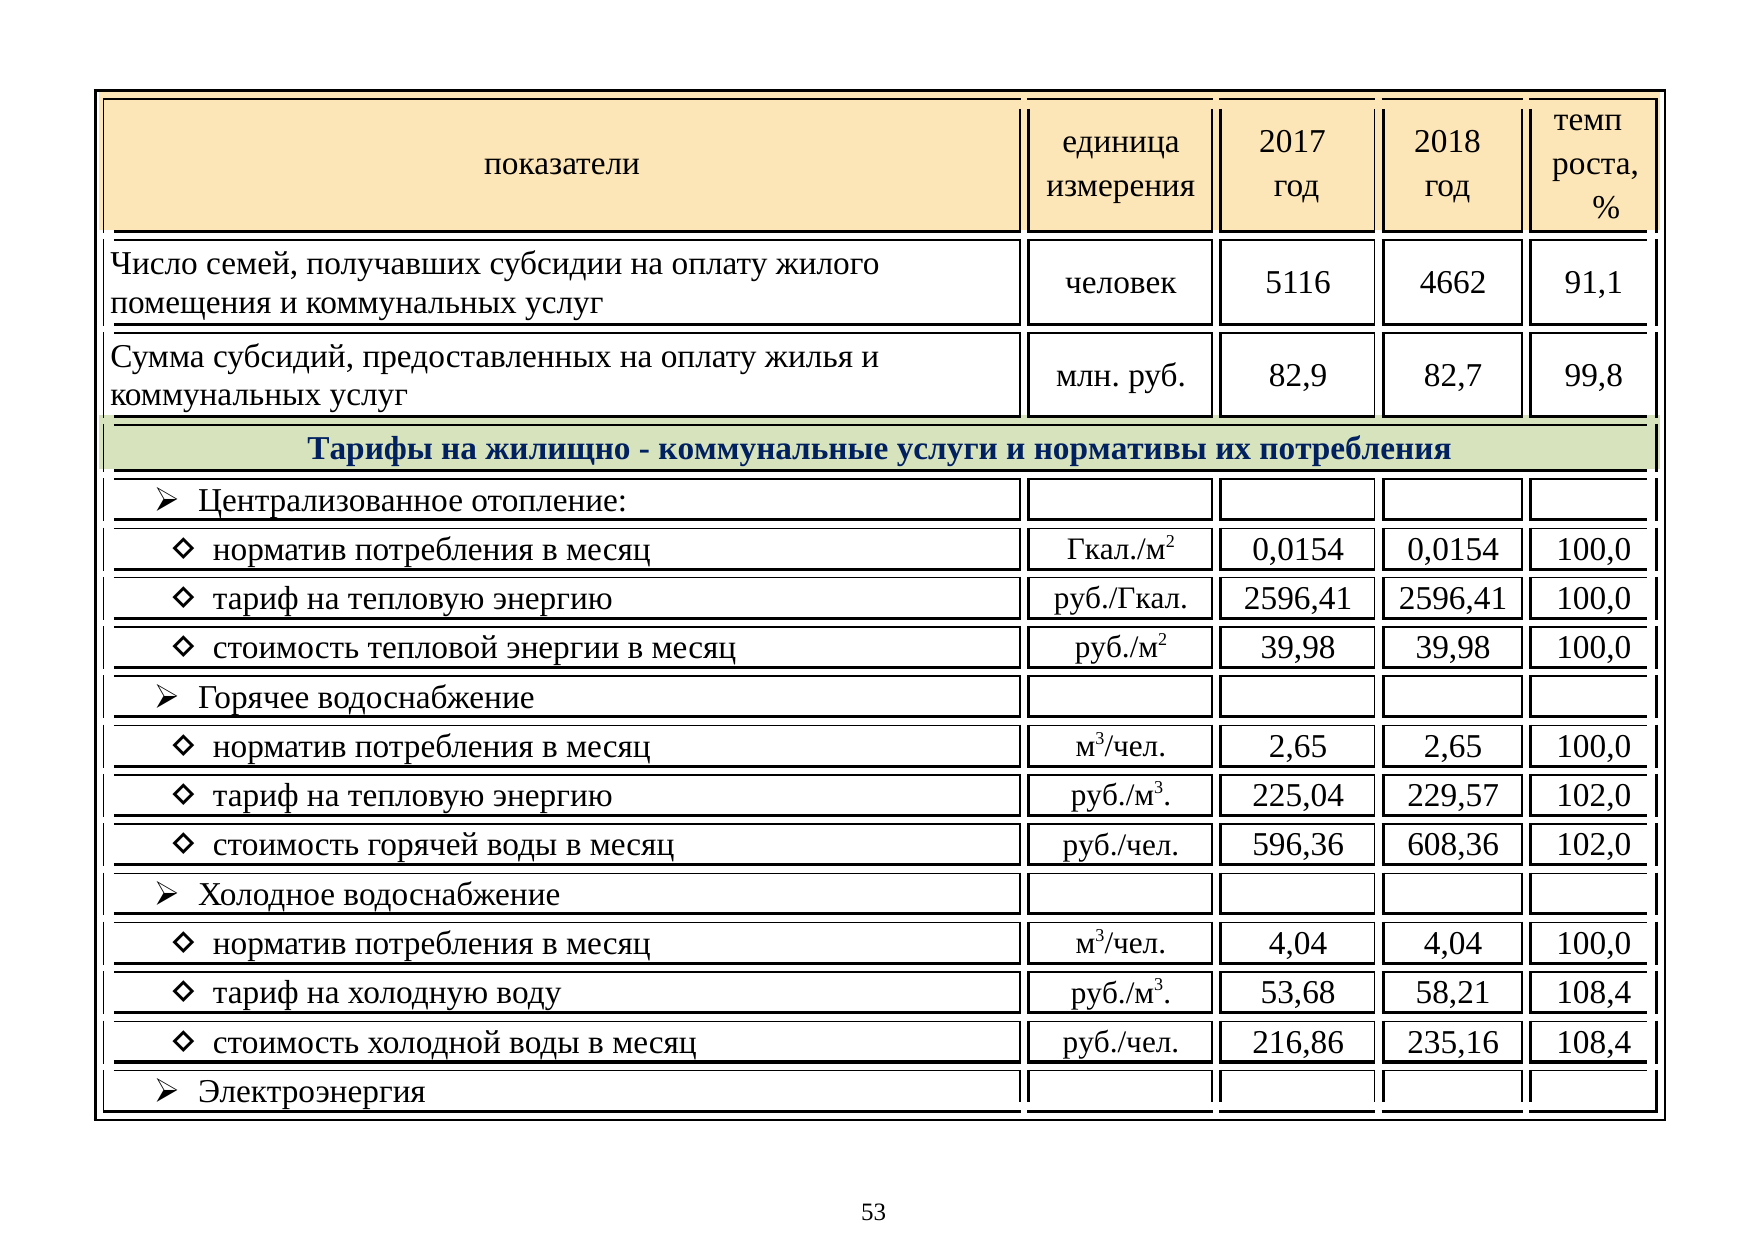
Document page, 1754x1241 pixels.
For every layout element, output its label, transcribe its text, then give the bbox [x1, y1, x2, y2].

table_cell 102,0 [1527, 814, 1660, 863]
table_cell 100,0 [1527, 912, 1660, 962]
table_cell 82,9 [1217, 323, 1379, 414]
table_cell 53,68 [1217, 962, 1379, 1011]
table_cell [1527, 1060, 1660, 1110]
table_cell 39,98 [1379, 617, 1527, 666]
table_cell м3/чел. [1025, 912, 1217, 962]
table_cell норматив потребления в месяц [99, 715, 1025, 764]
table_cell человек [1025, 230, 1217, 323]
table_cell Электроэнергия [99, 1060, 1025, 1110]
table_cell Горячее водоснабжение [99, 666, 1025, 715]
table_cell 229,57 [1379, 765, 1527, 814]
table_cell руб./чел. [1025, 814, 1217, 863]
table_cell 2,65 [1379, 715, 1527, 764]
table_cell млн. руб. [1025, 323, 1217, 414]
table_cell 0,0154 [1379, 518, 1527, 567]
table_cell 608,36 [1379, 814, 1527, 863]
table_cell норматив потребления в месяц [99, 912, 1025, 962]
table_cell 2,65 [1217, 715, 1379, 764]
table_cell 108,4 [1527, 1011, 1660, 1060]
table_cell руб./м3. [1025, 765, 1217, 814]
table_cell 4,04 [1379, 912, 1527, 962]
table_cell 5116 [1217, 230, 1379, 323]
table_cell 216,86 [1217, 1011, 1379, 1060]
table_cell 2596,41 [1217, 568, 1379, 617]
table_cell [1217, 472, 1379, 518]
table_cell [1527, 469, 1660, 518]
table_cell тариф на холодную воду [99, 962, 1025, 1011]
table_cell [1379, 863, 1527, 912]
table_header единица измерения [1025, 92, 1217, 230]
table_cell стоимость тепловой энергии в месяц [99, 617, 1025, 666]
table_cell руб./м3. [1025, 962, 1217, 1011]
table_cell [1527, 666, 1660, 715]
table_cell м3/чел. [1025, 715, 1217, 764]
table_cell норматив потребления в месяц [99, 518, 1025, 567]
table_cell 100,0 [1527, 715, 1660, 764]
table_cell 100,0 [1527, 518, 1660, 567]
table_cell [1217, 666, 1379, 715]
table_cell 39,98 [1217, 617, 1379, 666]
table_cell руб./м2 [1025, 617, 1217, 666]
table_cell Число семей, получавших субсидии на оплату жилого помещения и коммунальных услуг [99, 230, 1025, 323]
table_cell 58,21 [1379, 962, 1527, 1011]
table_cell 102,0 [1527, 765, 1660, 814]
table_header 2017 год [1217, 92, 1379, 230]
table_cell тариф на тепловую энергию [99, 568, 1025, 617]
table_cell [1217, 863, 1379, 912]
table_header темп роста, % [1527, 92, 1660, 230]
table_cell 99,8 [1527, 323, 1660, 414]
table_cell 2596,41 [1379, 568, 1527, 617]
table_cell 82,7 [1379, 323, 1527, 414]
table_cell Холодное водоснабжение [99, 863, 1025, 912]
table_header 2018 год [1379, 92, 1527, 230]
table_cell 0,0154 [1217, 518, 1379, 567]
table_cell [1379, 472, 1527, 518]
table_cell 235,16 [1379, 1011, 1527, 1060]
table_cell [1025, 472, 1217, 518]
table_cell Тарифы на жилищно - коммунальные услуги и нормативы их потребления [99, 415, 1660, 469]
table_cell руб./Гкал. [1025, 568, 1217, 617]
table_cell [1025, 666, 1217, 715]
table_cell [1379, 1060, 1527, 1110]
table_cell 108,4 [1527, 962, 1660, 1011]
table_cell 225,04 [1217, 765, 1379, 814]
table_cell [1379, 666, 1527, 715]
table_cell Сумма субсидий, предоставленных на оплату жилья и коммунальных услуг [99, 323, 1025, 414]
table_cell [1025, 1060, 1217, 1110]
table_cell [1025, 863, 1217, 912]
table_cell 100,0 [1527, 617, 1660, 666]
table_cell 100,0 [1527, 568, 1660, 617]
table_cell руб./чел. [1025, 1011, 1217, 1060]
table_cell тариф на тепловую энергию [99, 765, 1025, 814]
table_cell [1527, 863, 1660, 912]
table_cell [1217, 1060, 1379, 1110]
table_cell Гкал./м2 [1025, 518, 1217, 567]
table_cell стоимость холодной воды в месяц [99, 1011, 1025, 1060]
table_cell стоимость горячей воды в месяц [99, 814, 1025, 863]
table_cell 4662 [1379, 230, 1527, 323]
table_cell 596,36 [1217, 814, 1379, 863]
table_cell 91,1 [1527, 230, 1660, 323]
table_cell Централизованное отопление: [99, 469, 1025, 518]
table_header показатели [99, 92, 1025, 230]
table_cell 4,04 [1217, 912, 1379, 962]
